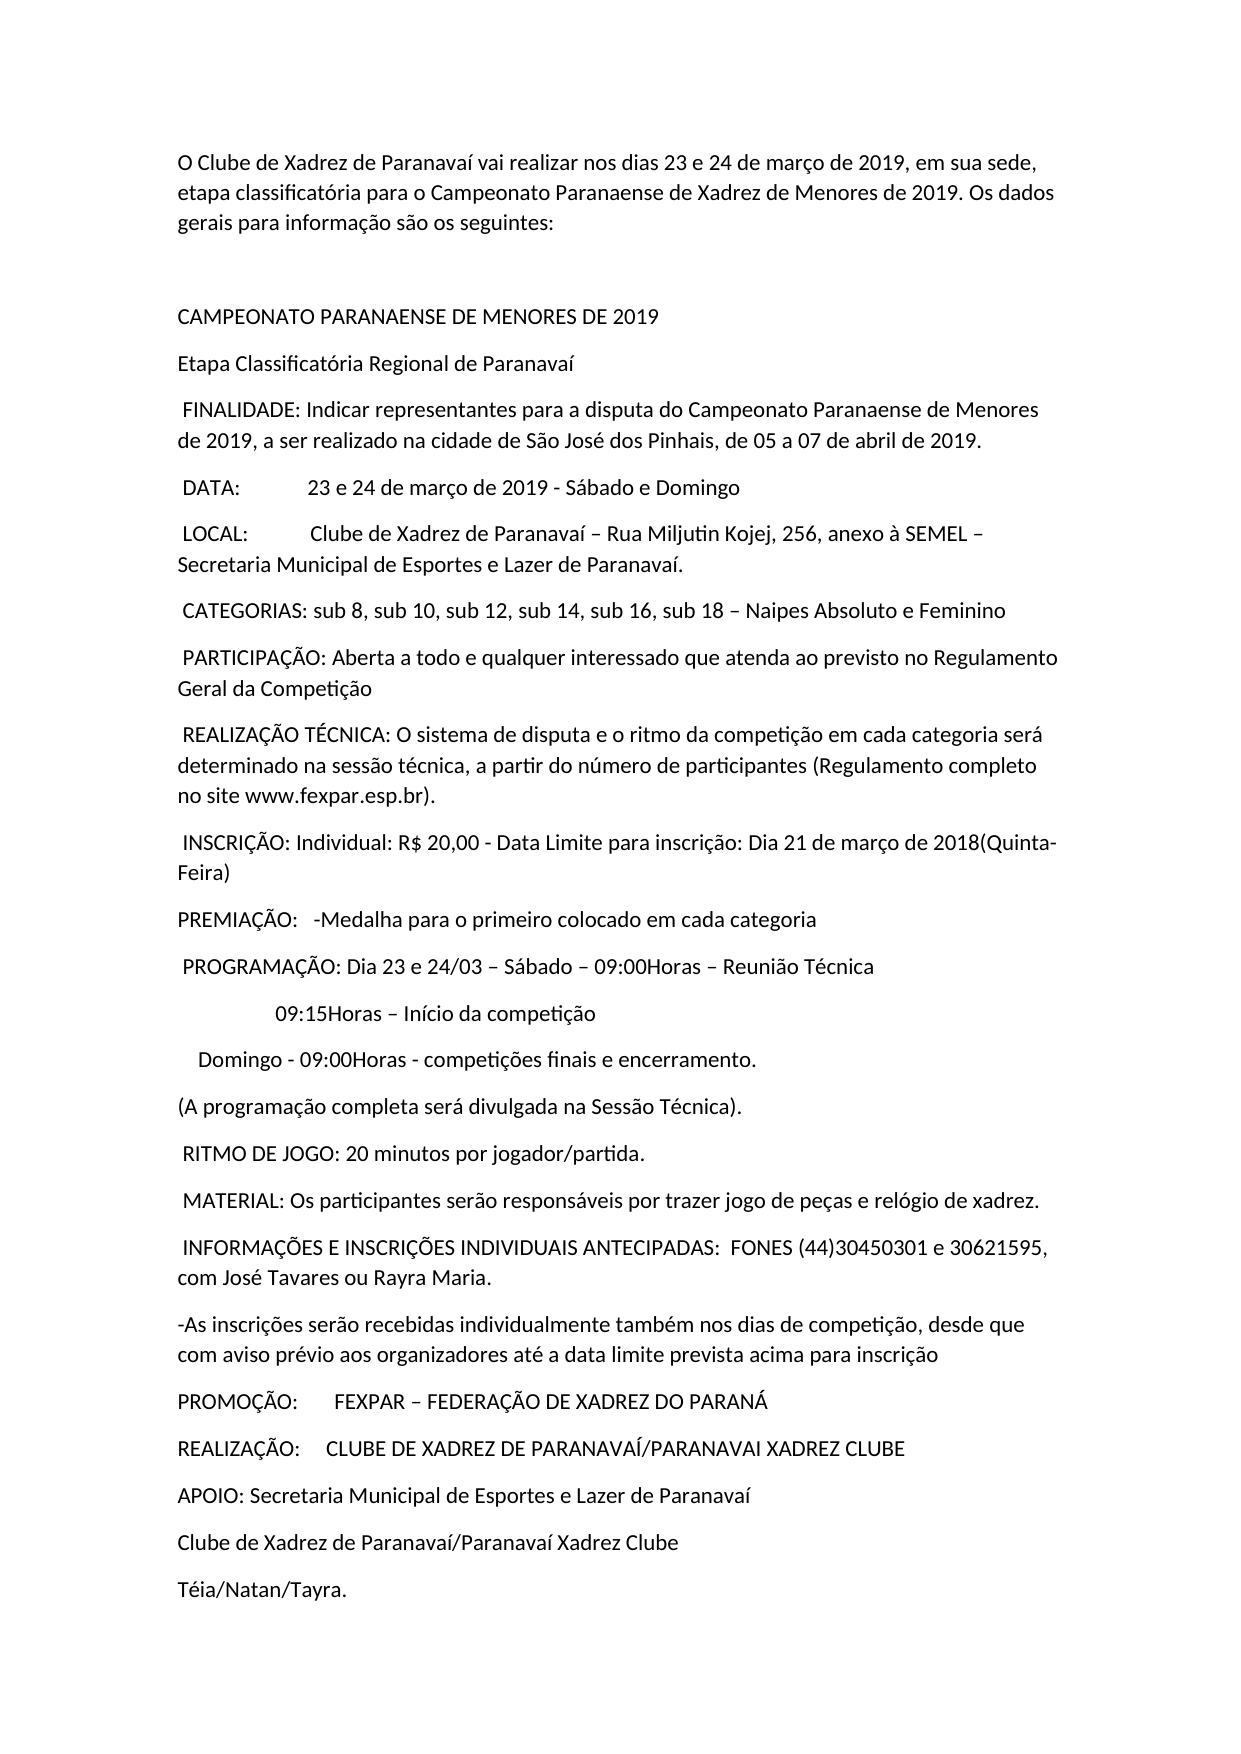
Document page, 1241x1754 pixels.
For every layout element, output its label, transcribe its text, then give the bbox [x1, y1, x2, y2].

text PROGRAMAÇÃO: Dia 23 e 24/03 – Sábado – 09:00Horas – Reunião Técnica [177, 952, 1063, 980]
text DATA: 23 e 24 de março de 2019 - Sábado e Domingo [177, 473, 1063, 501]
text Téia/Natan/Tayra. [177, 1575, 1063, 1603]
text REALIZAÇÃO: CLUBE DE XADREZ DE PARANAVAÍ/PARANAVAI XADREZ CLUBE [177, 1434, 1063, 1462]
text RITMO DE JOGO: 20 minutos por jogador/partida. [177, 1139, 1063, 1167]
text REALIZAÇÃO TÉCNICA: O sistema de disputa e o ritmo da competição em cada categoria será determinado na sessão técnica, a partir do número de participantes (Regulamento completo no site www.fexpar.esp.br). [177, 721, 1063, 809]
text Etapa Classificatória Regional de Paranavaí [177, 349, 1063, 377]
text INFORMAÇÕES E INSCRIÇÕES INDIVIDUAIS ANTECIPADAS: FONES (44)30450301 e 30621595, com José Tavares ou Rayra Maria. [177, 1233, 1063, 1291]
text -As inscrições serão recebidas individualmente também nos dias de competição, desde que com aviso prévio aos organizadores até a data limite prevista acima para inscrição [177, 1310, 1063, 1368]
text LOCAL: Clube de Xadrez de Paranavaí – Rua Miljutin Kojej, 256, anexo à SEMEL – Secretaria Municipal de Esportes e Lazer de Paranavaí. [177, 519, 1063, 578]
text INSCRIÇÃO: Individual: R$ 20,00 - Data Limite para inscrição: Dia 21 de março de 2018(Quinta-Feira) [177, 828, 1063, 886]
text Domingo - 09:00Horas - competições finais e encerramento. [177, 1046, 1063, 1073]
text (A programação completa será divulgada na Sessão Técnica). [177, 1092, 1063, 1120]
text PREMIAÇÃO: -Medalha para o primeiro colocado em cada categoria [177, 905, 1063, 933]
text APOIO: Secretaria Municipal de Esportes e Lazer de Paranavaí [177, 1481, 1063, 1509]
text FINALIDADE: Indicar representantes para a disputa do Campeonato Paranaense de Menores de 2019, a ser realizado na cidade de São José dos Pinhais, de 05 a 07 de abril de 2019. [177, 396, 1063, 454]
text PARTICIPAÇÃO: Aberta a todo e qualquer interessado que atenda ao previsto no Regulamento Geral da Competição [177, 643, 1063, 702]
text MATERIAL: Os participantes serão responsáveis por trazer jogo de peças e relógio de xadrez. [177, 1186, 1063, 1214]
text 09:15Horas – Início da competição [177, 999, 1063, 1027]
text O Clube de Xadrez de Paranavaí vai realizar nos dias 23 e 24 de março de 2019, em sua sede, etapa classificatória para o Campeonato Paranaense de Xadrez de Menores de 2019. Os dados gerais para informação são os seguintes: [177, 148, 1063, 236]
text PROMOÇÃO: FEXPAR – FEDERAÇÃO DE XADREZ DO PARANÁ [177, 1387, 1063, 1415]
text CATEGORIAS: sub 8, sub 10, sub 12, sub 14, sub 16, sub 18 – Naipes Absoluto e Feminino [177, 597, 1063, 624]
text Clube de Xadrez de Paranavaí/Paranavaí Xadrez Clube [177, 1528, 1063, 1556]
text CAMPEONATO PARANAENSE DE MENORES DE 2019 [177, 302, 1063, 330]
